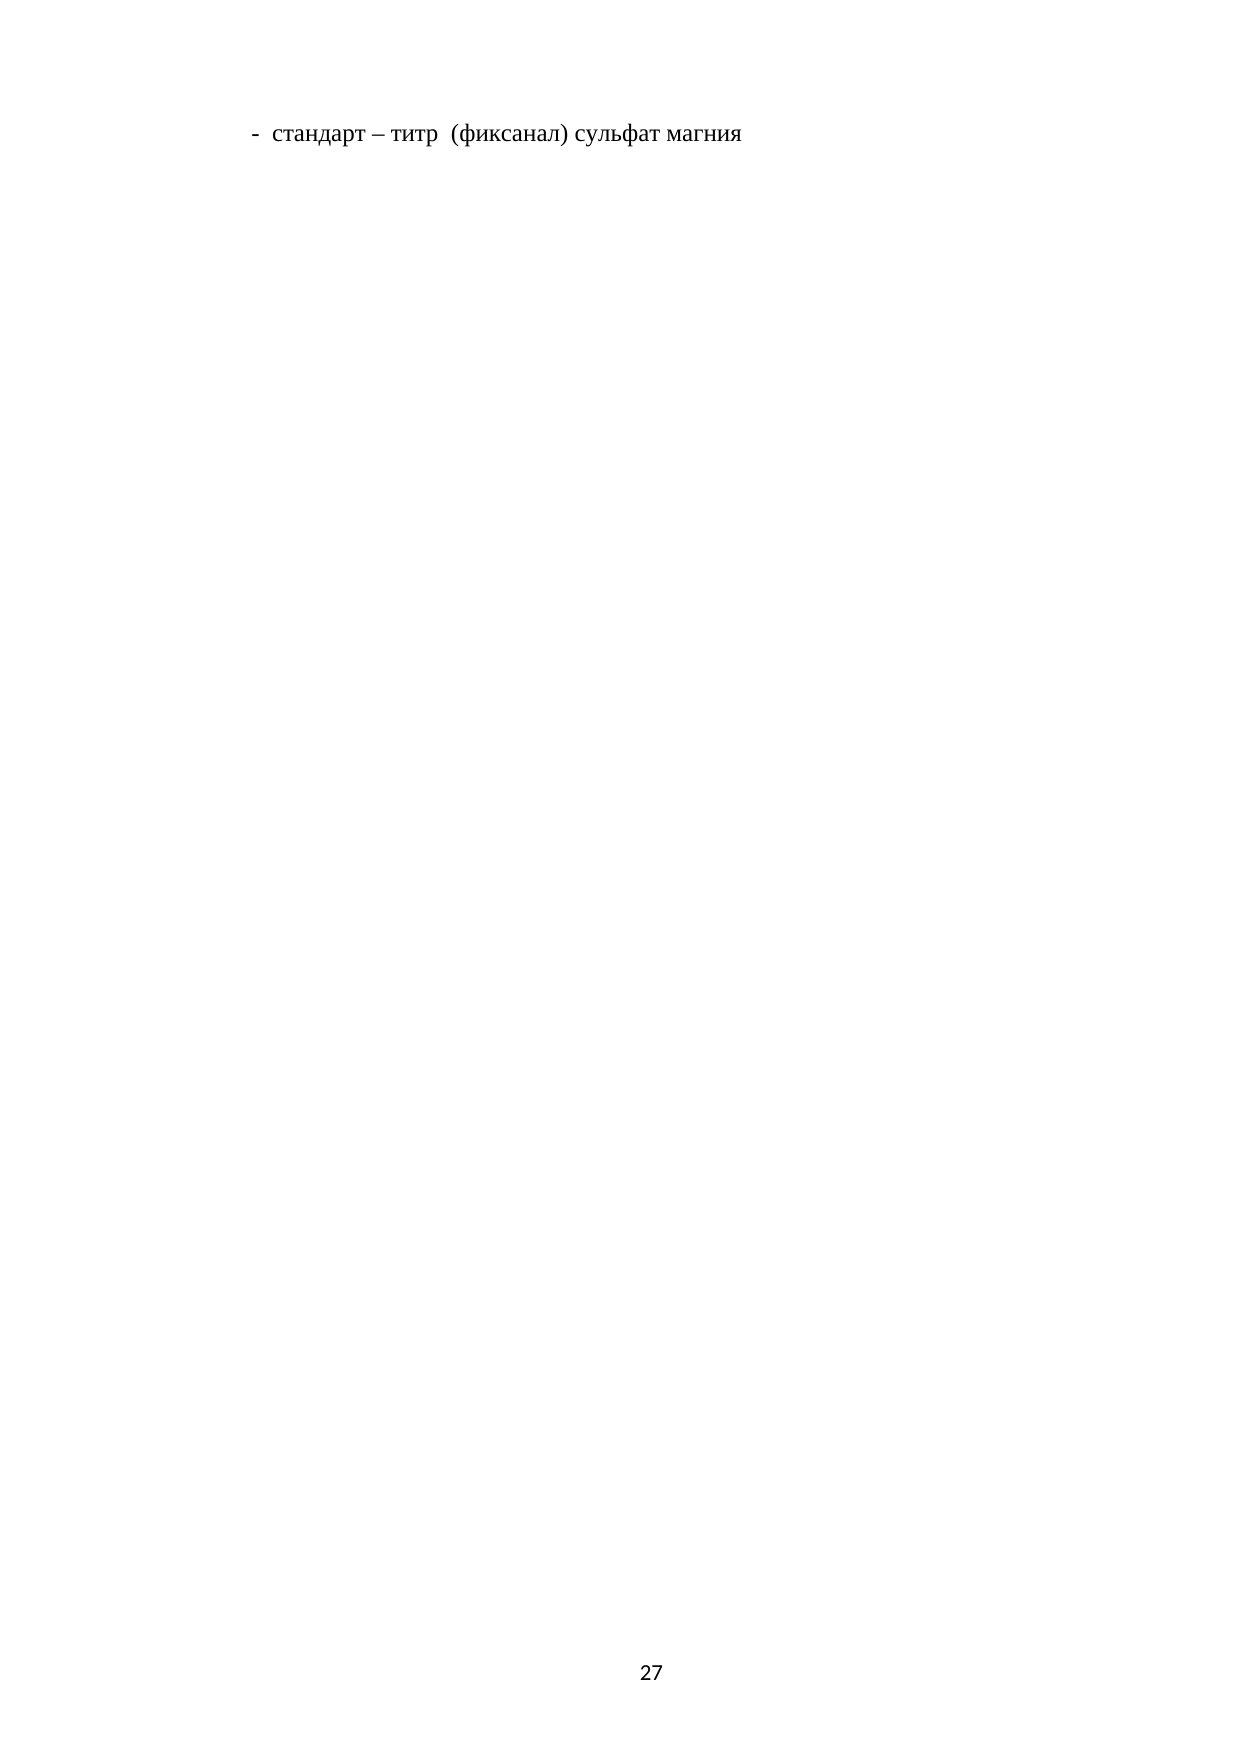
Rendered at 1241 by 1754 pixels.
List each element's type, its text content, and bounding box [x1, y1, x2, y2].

text - стандарт – титр (фиксанал) сульфат магния [177, 118, 1152, 147]
